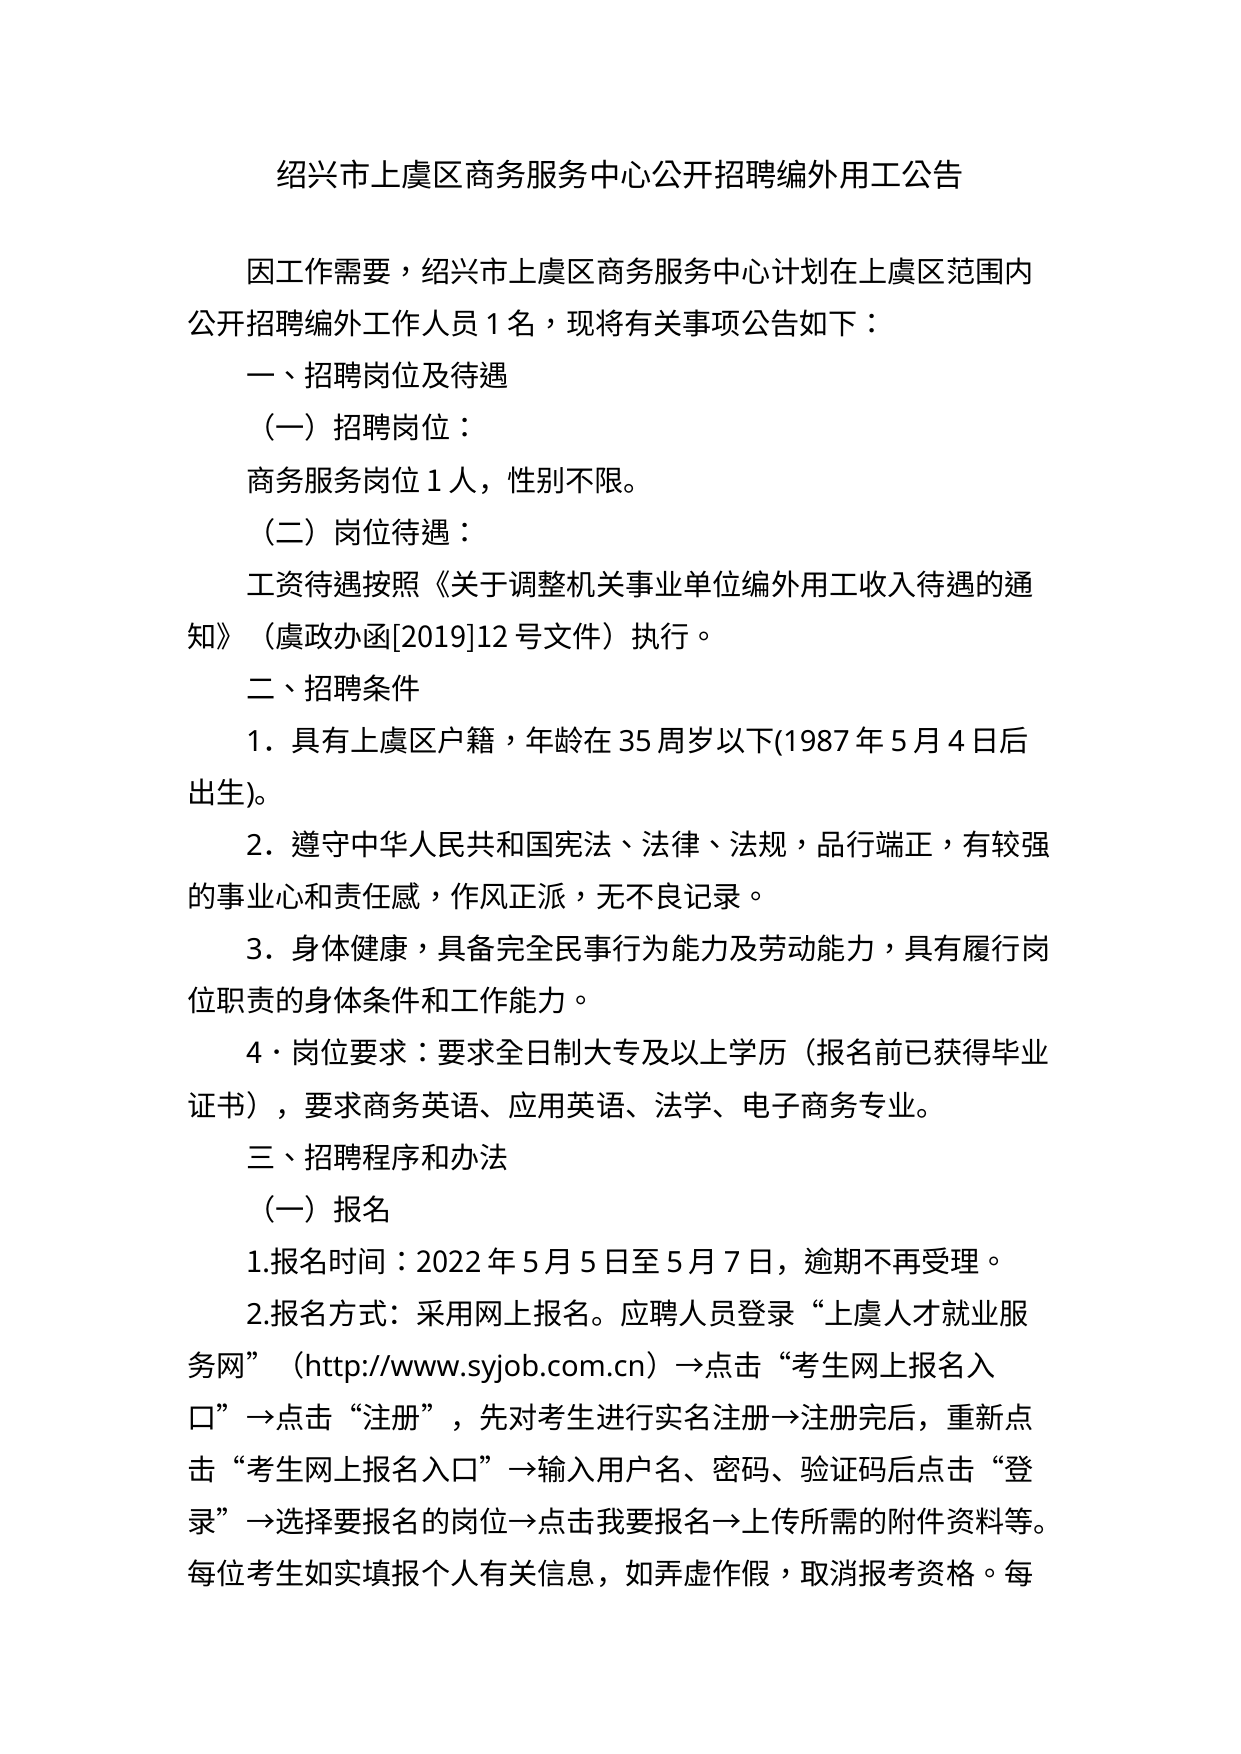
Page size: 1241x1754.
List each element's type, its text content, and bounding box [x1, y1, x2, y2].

text 1.报名时间：2022年5月5日至5月7日，逾期不再受理。 [187, 1231, 1053, 1283]
text 1．具有上虞区户籍，年龄在35周岁以下(1987年5月4日后出生)。 [187, 710, 1053, 814]
text （一）招聘岗位： [187, 397, 1053, 449]
text 绍兴市上虞区商务服务中心公开招聘编外用工公告 [187, 150, 1053, 195]
text 二、招聘条件 [187, 658, 1053, 710]
text 一、招聘岗位及待遇 [187, 345, 1053, 397]
text 因工作需要，绍兴市上虞区商务服务中心计划在上虞区范围内公开招聘编外工作人员1名，现将有关事项公告如下： [187, 241, 1053, 345]
text 工资待遇按照《关于调整机关事业单位编外用工收入待遇的通知》（虞政办函[2019]12号文件）执行。 [187, 553, 1053, 658]
text （一）报名 [187, 1178, 1053, 1231]
text （二）岗位待遇： [187, 501, 1053, 553]
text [187, 1283, 1053, 1595]
text 2．遵守中华人民共和国宪法、法律、法规，品行端正，有较强的事业心和责任感，作风正派，无不良记录。 [187, 814, 1053, 918]
text 3．身体健康，具备完全民事行为能力及劳动能力，具有履行岗位职责的身体条件和工作能力。 [187, 918, 1053, 1022]
text 三、招聘程序和办法 [187, 1126, 1053, 1178]
text 商务服务岗位1人，性别不限。 [187, 449, 1053, 501]
text 4．岗位要求：要求全日制大专及以上学历（报名前已获得毕业证书），要求商务英语、应用英语、法学、电子商务专业。 [187, 1022, 1053, 1126]
